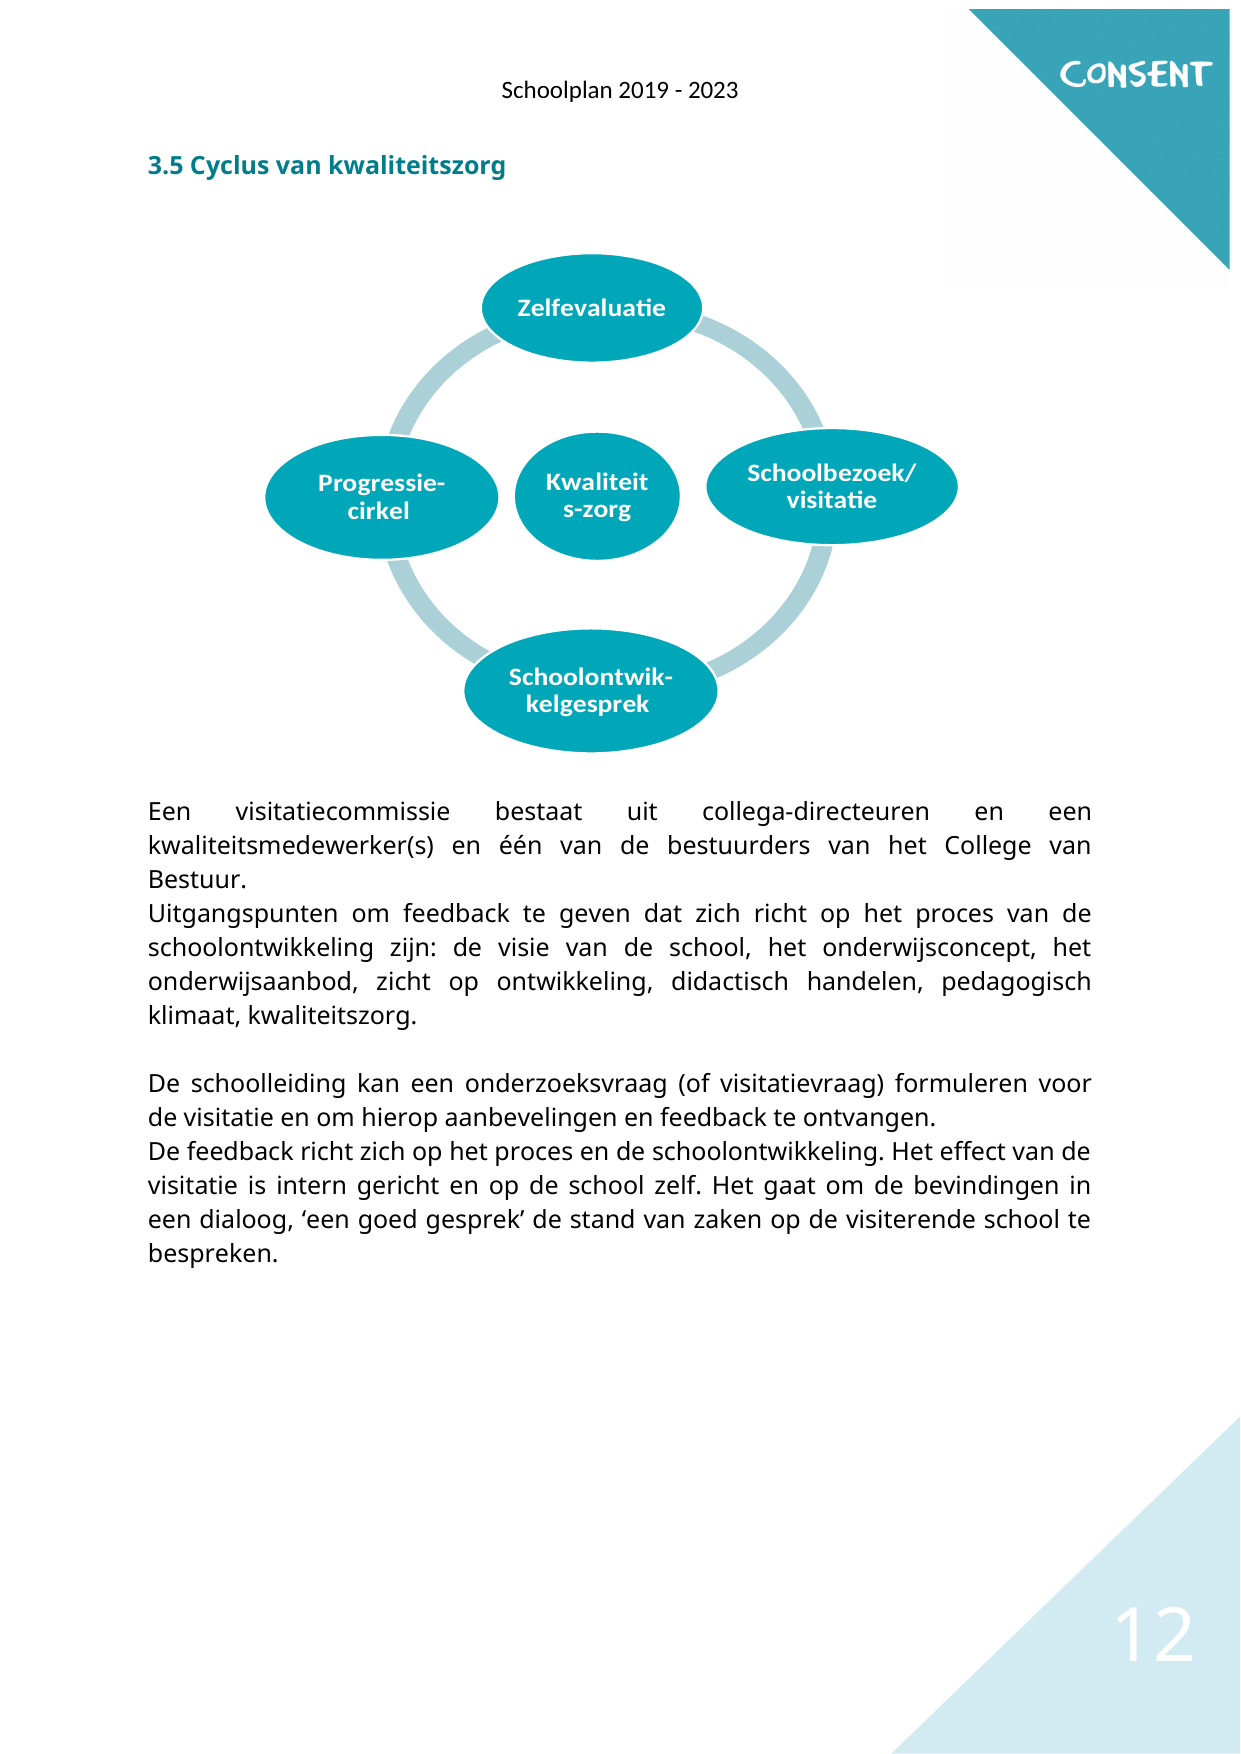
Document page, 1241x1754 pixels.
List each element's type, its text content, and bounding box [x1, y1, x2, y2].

text 3.5 Cyclus van kwaliteitszorg [148, 148, 1093, 182]
text Een visitatiecommissie bestaat uit collega-directeuren en een kwaliteitsmedewerker(s) en één van de bestuurders van het College van Bestuur. [148, 793, 1093, 896]
text Uitgangspunten om feedback te geven dat zich richt op het proces van de schoolontwikkeling zijn: de visie van de school, het onderwijsconcept, het onderwijsaanbod, zicht op ontwikkeling, didactisch handelen, pedagogisch klimaat, kwaliteitszorg. [148, 896, 1093, 1032]
picture [950, 9, 1230, 289]
text De feedback richt zich op het proces en de schoolontwikkeling. Het effect van de visitatie is intern gericht en op de school zelf. Het gaat om de bevindingen in een dialoog, ‘een goed gesprek’ de stand van zaken op de visiterende school te bespreken. [148, 1134, 1093, 1270]
text De schoolleiding kan een onderzoeksvraag (of visitatievraag) formuleren voor de visitatie en om hierop aanbevelingen en feedback te ontvangen. [148, 1066, 1093, 1134]
